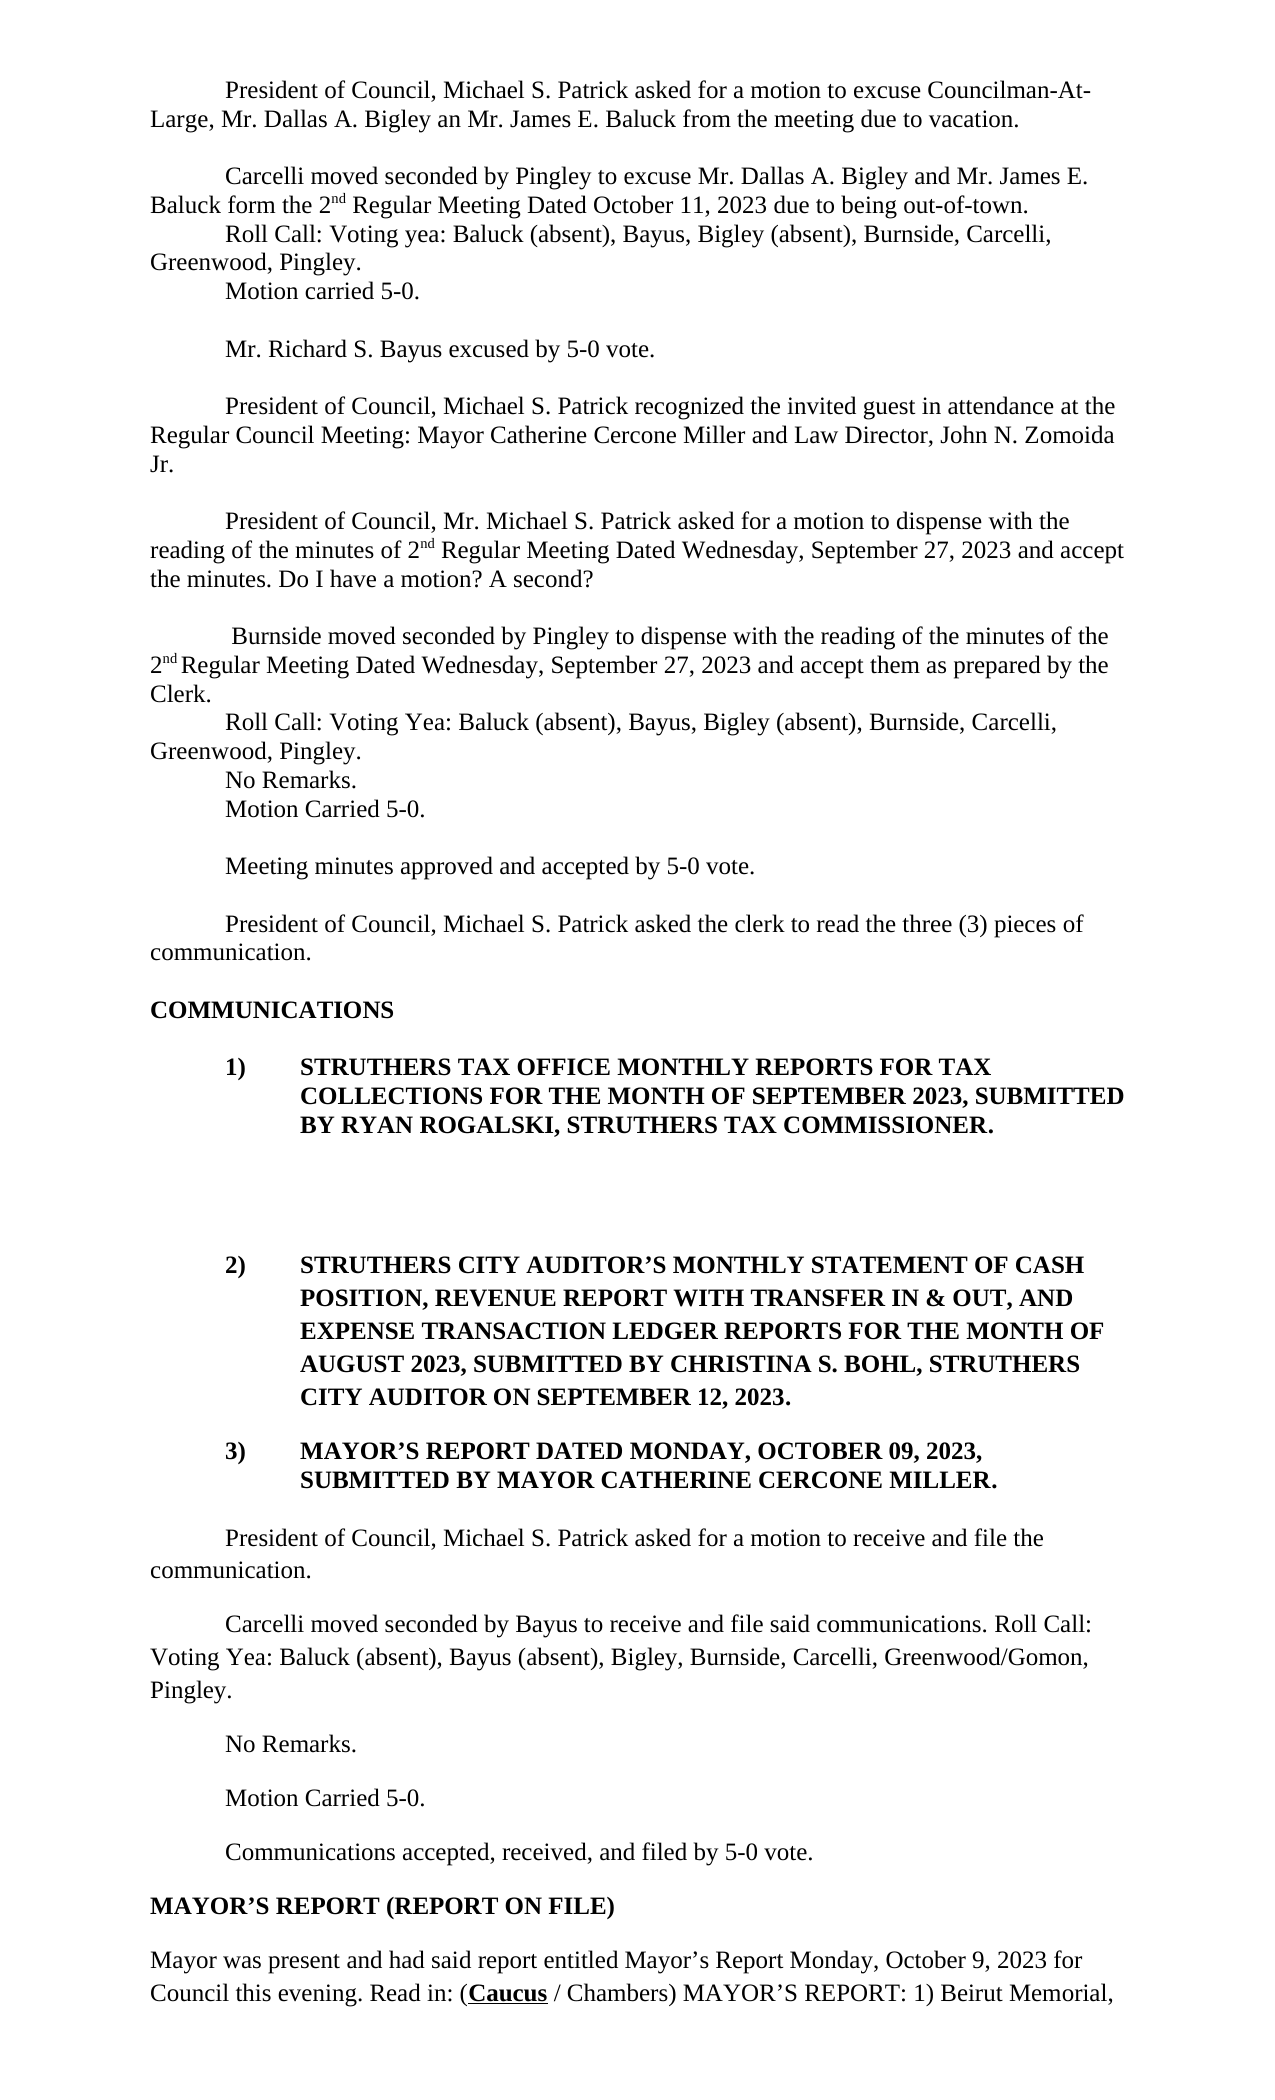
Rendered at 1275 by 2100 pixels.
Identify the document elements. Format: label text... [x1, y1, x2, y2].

text President of Council, Michael S. Patrick recognized the invited guest in attendance at the Regular Council Meeting: Mayor Catherine Cercone Miller and Law Director, John N. Zomoida Jr. [150, 391, 1125, 477]
list STRUTHERS TAX OFFICE MONTHLY REPORTS FOR TAX COLLECTIONS FOR THE MONTH OF SEPTEMBER 2023, SUBMITTED BY RYAN ROGALSKI, STRUTHERS TAX COMMISSIONER. [225, 1052, 1125, 1139]
text 3) MAYOR’S REPORT DATED MONDAY, OCTOBER 09, 2023, SUBMITTED BY MAYOR CATHERINE CERCONE MILLER. [225, 1436, 1125, 1494]
text Communications accepted, received, and filed by 5-0 vote. [150, 1837, 1125, 1866]
text President of Council, Michael S. Patrick asked the clerk to read the three (3) pieces of communication. [150, 909, 1125, 966]
text COMMUNICATIONS [150, 995, 1125, 1024]
text No Remarks. [150, 1729, 1125, 1758]
text MAYOR’S REPORT (REPORT ON FILE) [150, 1891, 1125, 1920]
text President of Council, Mr. Michael S. Patrick asked for a motion to dispense with the reading of the minutes of 2nd Regular Meeting Dated Wednesday, September 27, 2023 and accept the minutes. Do I have a motion? A second? [150, 506, 1125, 592]
text No Remarks. [150, 765, 1125, 794]
text Motion Carried 5-0. [150, 794, 1125, 822]
text Meeting minutes approved and accepted by 5-0 vote. [150, 851, 1125, 880]
text Roll Call: Voting yea: Baluck (absent), Bayus, Bigley (absent), Burnside, Carcelli, Greenwood, Pingley. [150, 219, 1125, 276]
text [150, 1945, 1125, 2007]
text Mr. Richard S. Bayus excused by 5-0 vote. [150, 334, 1125, 362]
text Carcelli moved seconded by Pingley to excuse Mr. Dallas A. Bigley and Mr. James E. Baluck form the 2nd Regular Meeting Dated October 11, 2023 due to being out-of-town. [150, 161, 1125, 219]
text President of Council, Michael S. Patrick asked for a motion to excuse Councilman-At-Large, Mr. Dallas A. Bigley an Mr. James E. Baluck from the meeting due to vacation. [150, 75, 1125, 132]
text Carcelli moved seconded by Bayus to receive and file said communications. Roll Call: Voting Yea: Baluck (absent), Bayus (absent), Bigley, Burnside, Carcelli, Greenwood/Gomon, Pingley. [150, 1609, 1125, 1704]
text Motion carried 5-0. [150, 276, 1125, 305]
text 2) STRUTHERS CITY AUDITOR’S MONTHLY STATEMENT OF CASH POSITION, REVENUE REPORT WITH TRANSFER IN & OUT, AND EXPENSE TRANSACTION LEDGER REPORTS FOR THE MONTH OF AUGUST 2023, SUBMITTED BY CHRISTINA S. BOHL, STRUTHERS CITY AUDITOR ON SEPTEMBER 12, 2023. [225, 1250, 1125, 1411]
text Roll Call: Voting Yea: Baluck (absent), Bayus, Bigley (absent), Burnside, Carcelli, Greenwood, Pingley. [150, 707, 1125, 765]
text Motion Carried 5-0. [150, 1783, 1125, 1812]
text President of Council, Michael S. Patrick asked for a motion to receive and file the communication. [150, 1523, 1125, 1584]
text Burnside moved seconded by Pingley to dispense with the reading of the minutes of the 2nd Regular Meeting Dated Wednesday, September 27, 2023 and accept them as prepared by the Clerk. [150, 621, 1125, 707]
